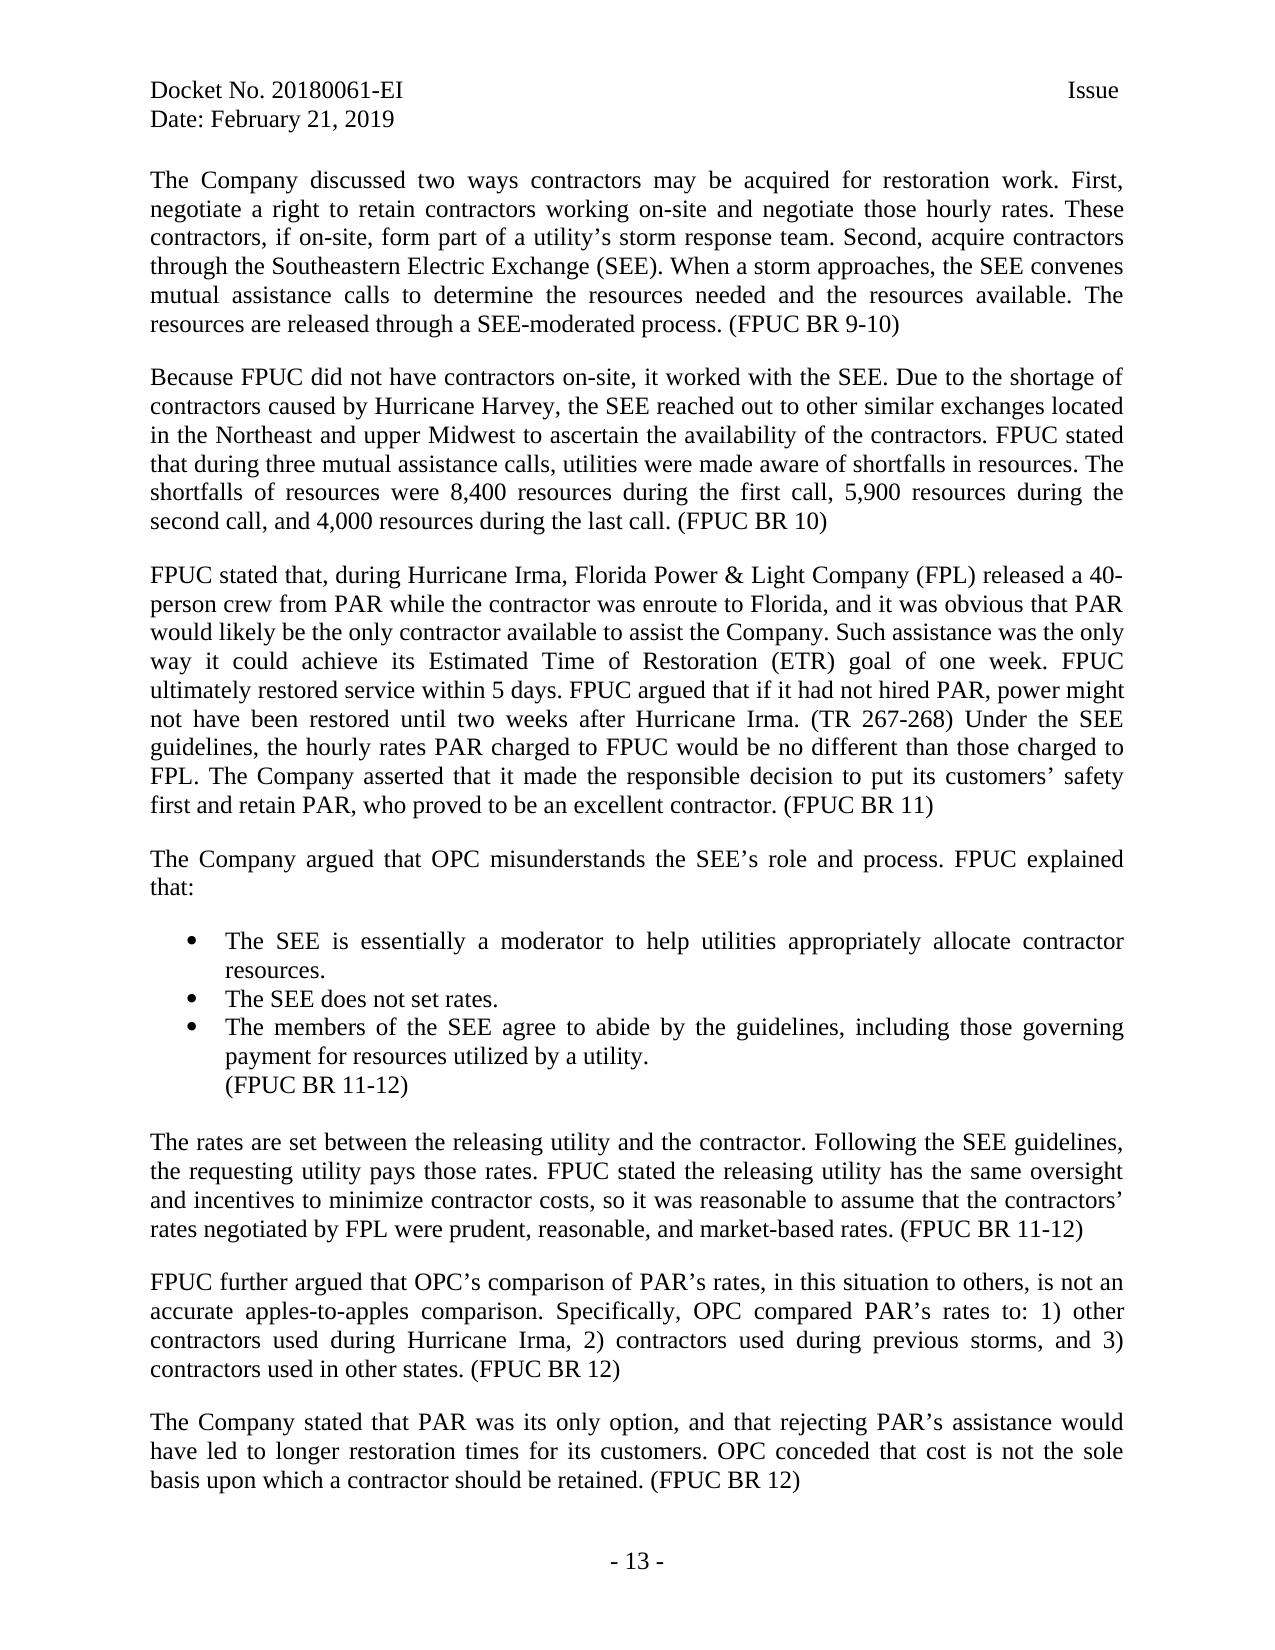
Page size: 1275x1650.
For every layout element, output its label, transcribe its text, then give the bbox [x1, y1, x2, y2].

text (FPUC BR 11-12) [225, 1070, 1125, 1099]
text The Company discussed two ways contractors may be acquired for restoration work. First, negotiate a right to retain contractors working on-site and negotiate those hourly rates. These contractors, if on-site, form part of a utility’s storm response team. Second, acquire contractors through the Southeastern Electric Exchange (SEE). When a storm approaches, the SEE convenes mutual assistance calls to determine the resources needed and the resources available. The resources are released through a SEE-moderated process. (FPUC BR 9-10) [150, 165, 1125, 337]
list The members of the SEE agree to abide by the guidelines, including those governing payment for resources utilized by a utility. [187, 1012, 1125, 1070]
text The rates are set between the releasing utility and the contractor. Following the SEE guidelines, the requesting utility pays those rates. FPUC stated the releasing utility has the same oversight and incentives to minimize contractor costs, so it was reasonable to assume that the contractors’ rates negotiated by FPL were prudent, reasonable, and market-based rates. (FPUC BR 11-12) [150, 1127, 1125, 1242]
text FPUC stated that, during Hurricane Irma, Florida Power & Light Company (FPL) released a 40-person crew from PAR while the contractor was enroute to Florida, and it was obvious that PAR would likely be the only contractor available to assist the Company. Such assistance was the only way it could achieve its Estimated Time of Restoration (ETR) goal of one week. FPUC ultimately restored service within 5 days. FPUC argued that if it had not hired PAR, power might not have been restored until two weeks after Hurricane Irma. (TR 267-268) Under the SEE guidelines, the hourly rates PAR charged to FPUC would be no different than those charged to FPL. The Company asserted that it made the responsible decision to put its customers’ safety first and retain PAR, who proved to be an excellent contractor. (FPUC BR 11) [150, 560, 1125, 819]
text FPUC further argued that OPC’s comparison of PAR’s rates, in this situation to others, is not an accurate apples-to-apples comparison. Specifically, OPC compared PAR’s rates to: 1) other contractors used during Hurricane Irma, 2) contractors used during previous storms, and 3) contractors used in other states. (FPUC BR 12) [150, 1267, 1125, 1382]
text Because FPUC did not have contractors on-site, it worked with the SEE. Due to the shortage of contractors caused by Hurricane Harvey, the SEE reached out to other similar exchanges located in the Northeast and upper Midwest to ascertain the availability of the contractors. FPUC stated that during three mutual assistance calls, utilities were made aware of shortfalls in resources. The shortfalls of resources were 8,400 resources during the first call, 5,900 resources during the second call, and 4,000 resources during the last call. (FPUC BR 10) [150, 362, 1125, 535]
text The Company stated that PAR was its only option, and that rejecting PAR’s assistance would have led to longer restoration times for its customers. OPC conceded that cost is not the sole basis upon which a contractor should be retained. (FPUC BR 12) [150, 1407, 1125, 1494]
list The SEE does not set rates. [187, 984, 1125, 1012]
list The SEE is essentially a moderator to help utilities appropriately allocate contractor resources. [187, 926, 1125, 984]
text The Company argued that OPC misunderstands the SEE’s role and process. FPUC explained that: [150, 844, 1125, 901]
